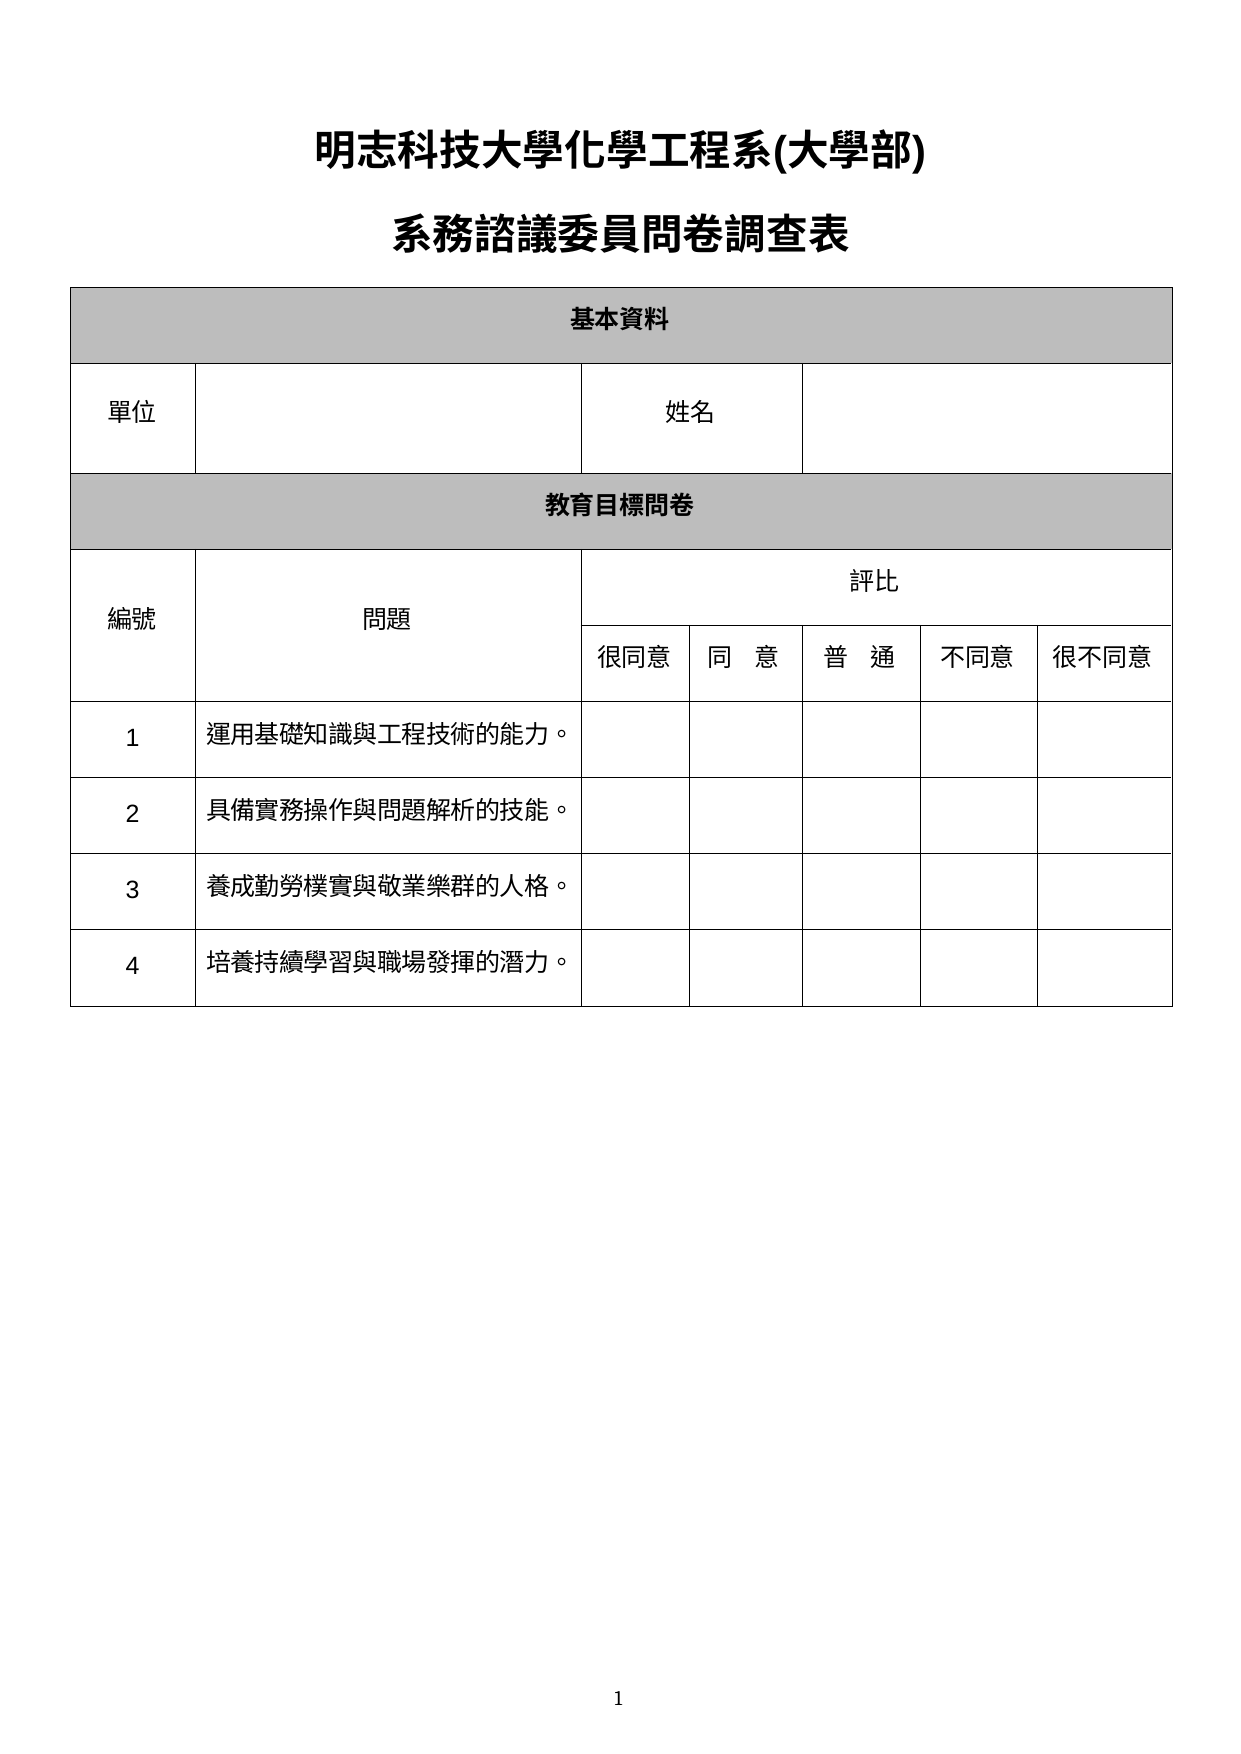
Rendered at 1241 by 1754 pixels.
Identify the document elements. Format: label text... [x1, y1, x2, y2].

table_cell 很不同意 [1038, 625, 1172, 701]
table_cell 1 [71, 702, 195, 777]
table_cell [690, 854, 802, 928]
table_cell [1038, 701, 1172, 777]
table_cell 普 通 [803, 626, 920, 701]
table_cell 單位 [71, 364, 195, 472]
table_cell [803, 702, 920, 777]
table_cell [1038, 777, 1172, 852]
table_cell [196, 364, 581, 472]
table_header 基本資料 [71, 288, 1172, 363]
table_cell 2 [71, 778, 195, 852]
table_cell [1038, 853, 1172, 928]
table_cell [582, 930, 689, 1006]
text 明志科技大學化學工程系(大學部) [314, 128, 1240, 174]
table_cell [690, 930, 802, 1006]
table_cell [582, 854, 689, 928]
table_cell [921, 930, 1037, 1006]
table_cell 很同意 [582, 626, 689, 701]
table_cell [1038, 929, 1172, 1006]
table_cell 養成勤勞樸實與敬業樂群的人格。 [196, 854, 581, 928]
table_cell 3 [71, 854, 195, 928]
table_cell 運用基礎知識與工程技術的能力。 [196, 702, 581, 777]
table_cell 姓名 [582, 364, 802, 472]
table_cell [803, 363, 1172, 472]
table_cell 4 [71, 930, 195, 1006]
table_cell 問題 [196, 550, 581, 701]
table_cell 培養持續學習與職場發揮的潛力。 [196, 930, 581, 1006]
table_cell 不同意 [921, 626, 1037, 701]
table_cell [921, 778, 1037, 852]
table_cell [803, 930, 920, 1006]
table_cell 具備實務操作與問題解析的技能。 [196, 778, 581, 852]
table_cell [582, 778, 689, 852]
table_cell [803, 778, 920, 852]
table_cell 同 意 [690, 626, 802, 701]
table_cell [690, 702, 802, 777]
table_cell 評比 [582, 549, 1172, 625]
table_cell [690, 778, 802, 852]
table_cell 教育目標問卷 [71, 473, 1172, 549]
text 系務諮議委員問卷調查表 [391, 212, 1240, 258]
text 1 [614, 1686, 1240, 1710]
table_cell 編號 [71, 550, 195, 701]
table_cell [921, 702, 1037, 777]
table_cell [803, 854, 920, 928]
table_cell [582, 702, 689, 777]
table_cell [921, 854, 1037, 928]
